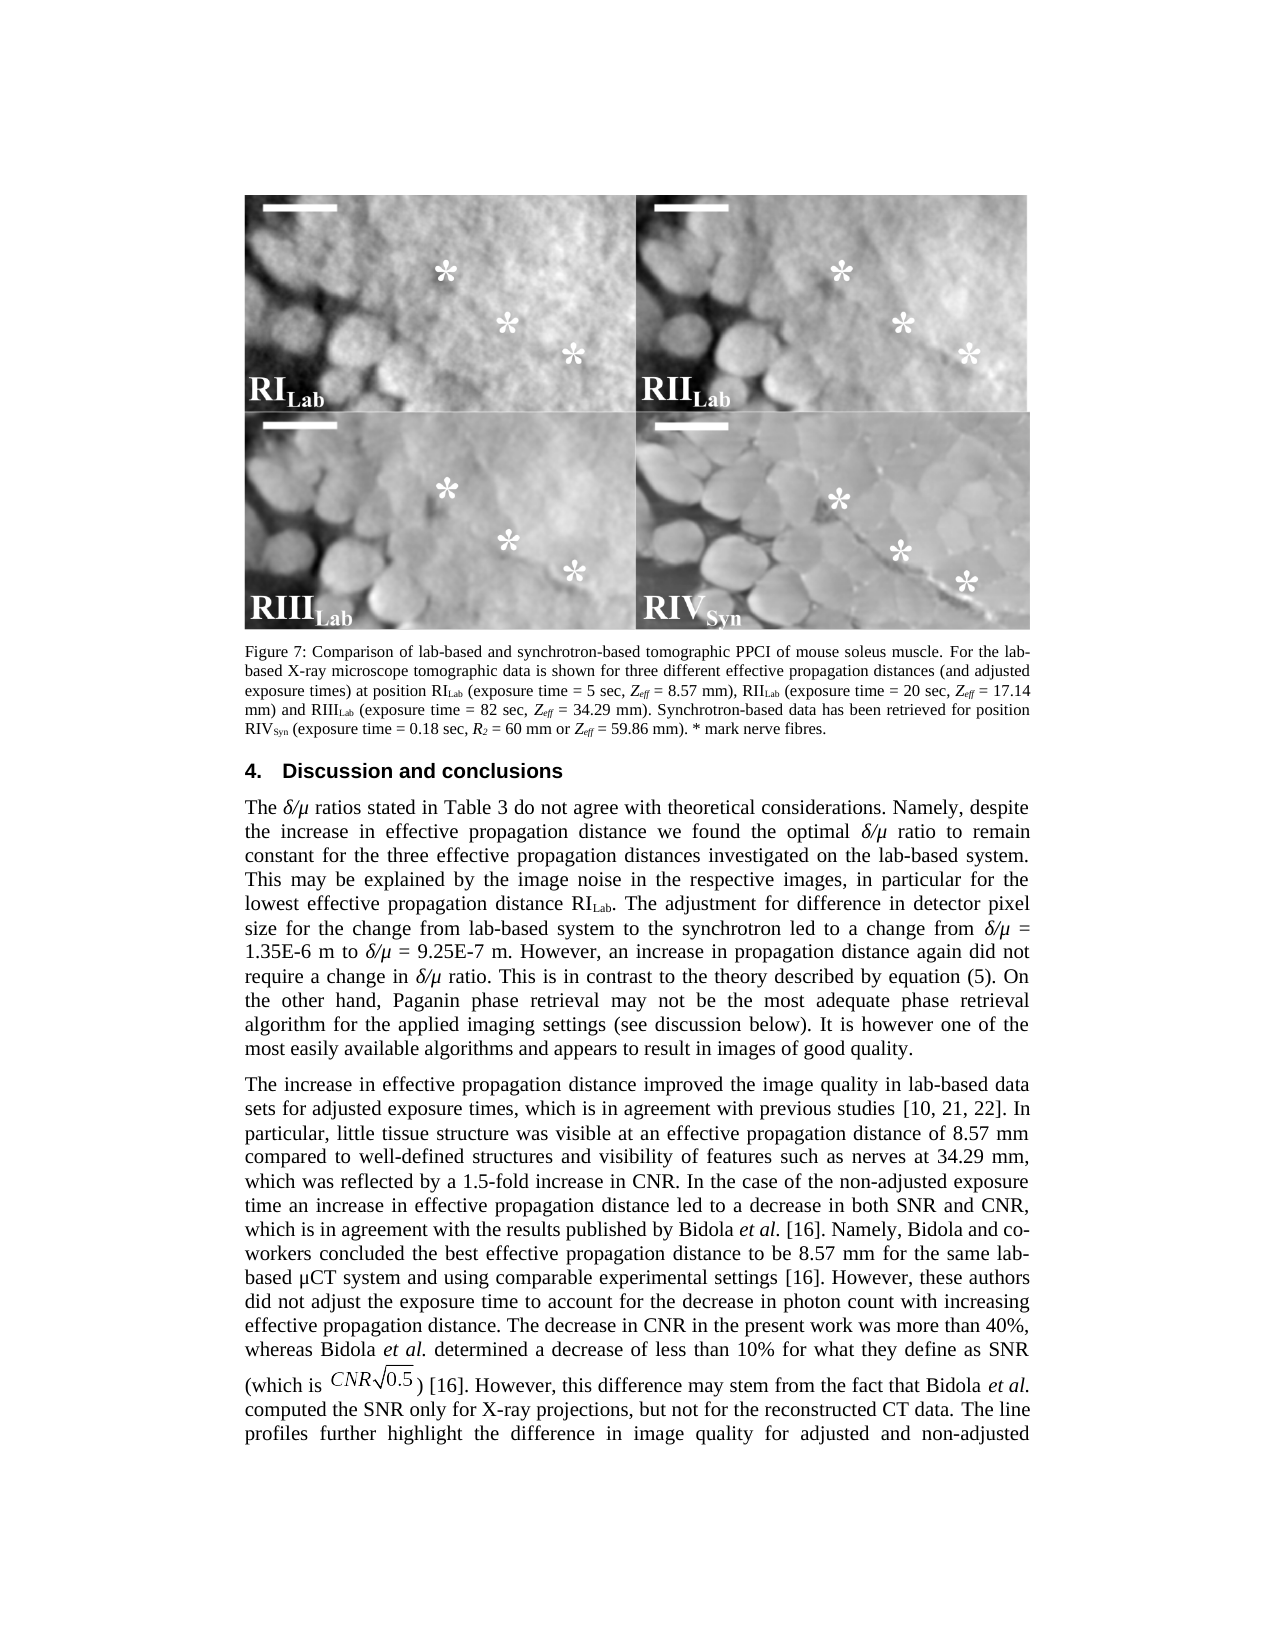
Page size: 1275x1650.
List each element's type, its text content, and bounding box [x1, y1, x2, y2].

picture [244, 195, 1030, 630]
text Discussion and conclusions [244, 759, 1031, 783]
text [244, 1072, 1031, 1445]
text Figure 7: Comparison of lab-based and synchrotron-based tomographic PPCI of mouse soleus muscle. For the lab-based X-ray microscope tomographic data is shown for three different effective propagation distances (and adjusted exposure times) at position RILab (exposure time = 5 sec, Zeff = 8.57 mm), RIILab (exposure time = 20 sec, Zeff = 17.14 mm) and RIIILab (exposure time = 82 sec, Zeff = 34.29 mm). Synchrotron-based data has been retrieved for position RIVSyn (exposure time = 0.18 sec, R2 = 60 mm or Zeff = 59.86 mm). * mark nerve fibres. [244, 642, 1031, 738]
text The δ/μ ratios stated in Table 3 do not agree with theoretical considerations. Namely, despite the increase in effective propagation distance we found the optimal δ/μ ratio to remain constant for the three effective propagation distances investigated on the lab-based system. This may be explained by the image noise in the respective images, in particular for the lowest effective propagation distance RILab. The adjustment for difference in detector pixel size for the change from lab-based system to the synchrotron led to a change from δ/μ = 1.35E-6 m to δ/μ = 9.25E-7 m. However, an increase in propagation distance again did not require a change in δ/μ ratio. This is in contrast to the theory described by equation (5). On the other hand, Paganin phase retrieval may not be the most adequate phase retrieval algorithm for the applied imaging settings (see discussion below). It is however one of the most easily available algorithms and appears to result in images of good quality. [244, 795, 1031, 1060]
